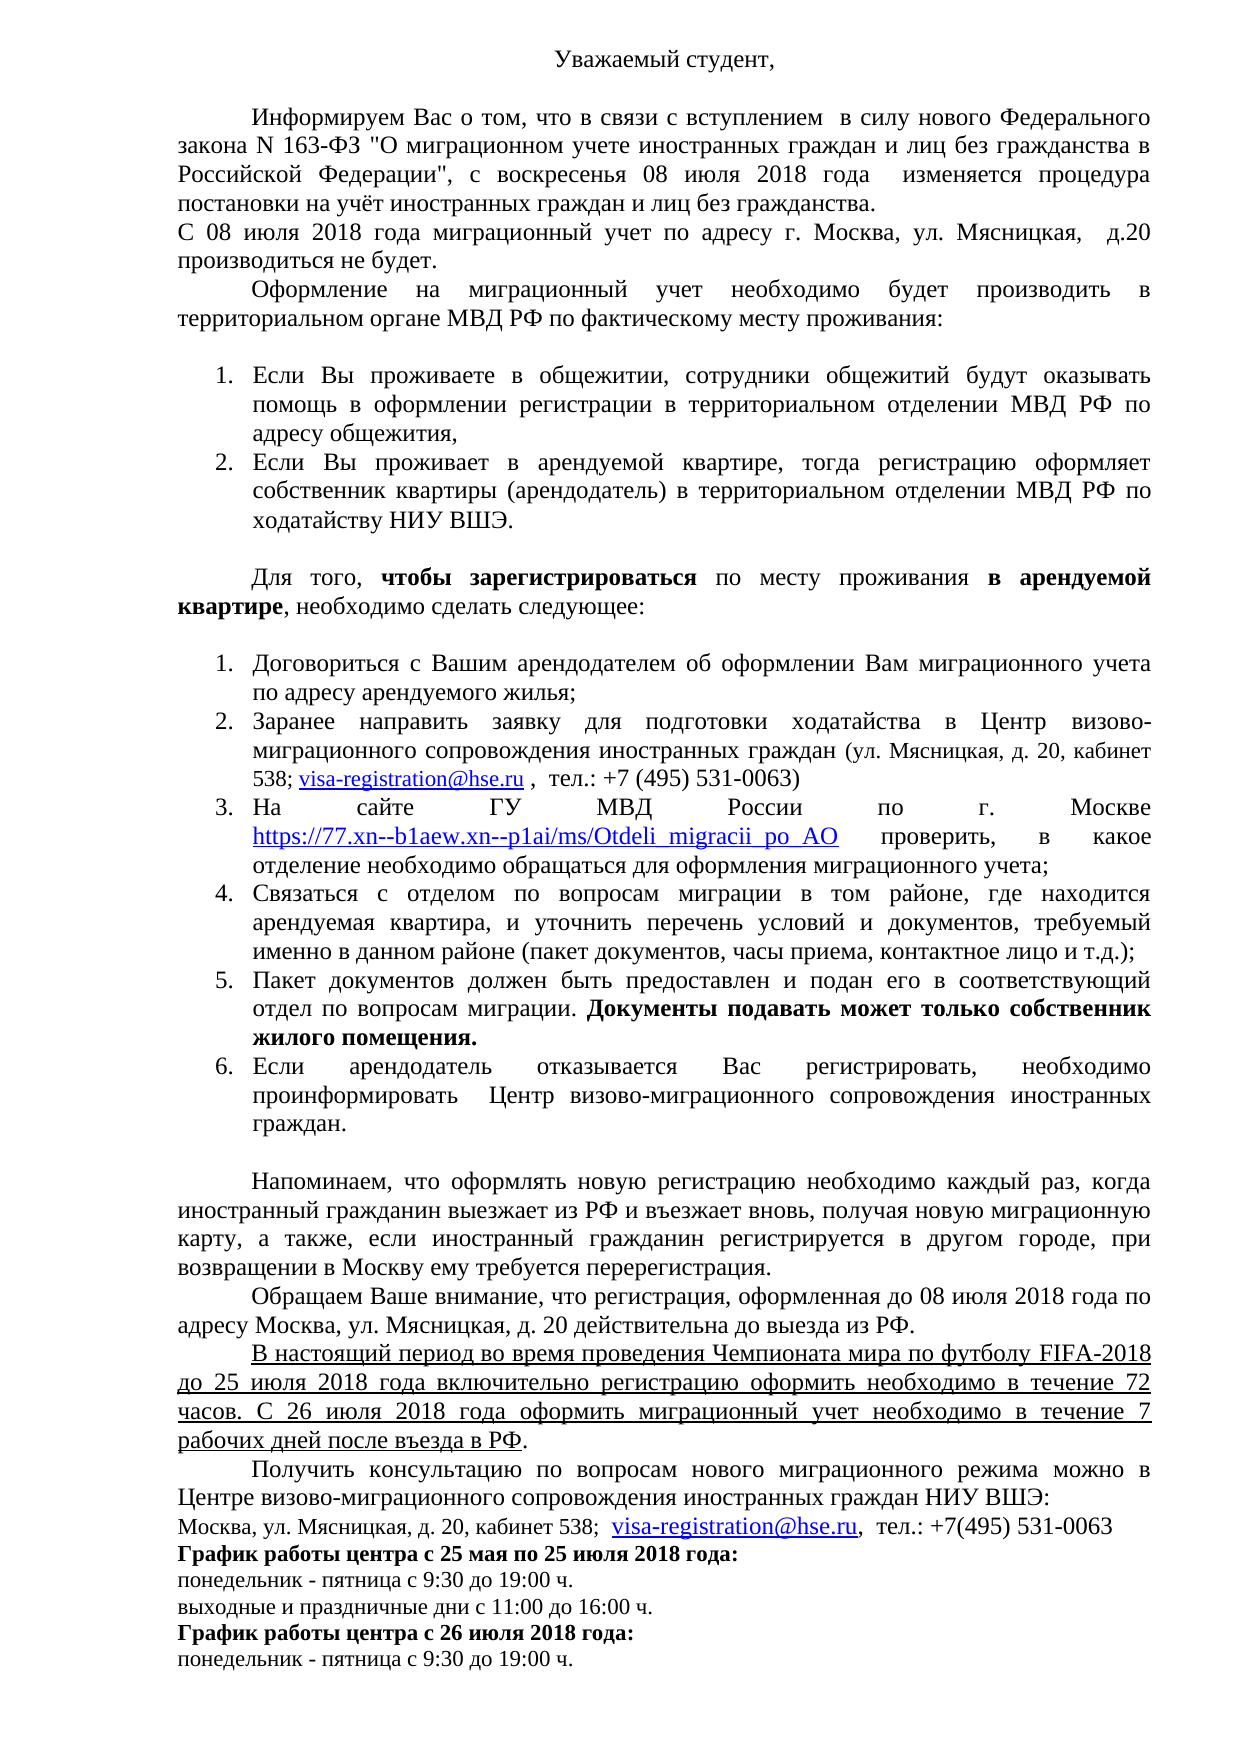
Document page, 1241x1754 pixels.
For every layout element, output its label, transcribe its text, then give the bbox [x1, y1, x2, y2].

text Информируем Вас о том, что в связи с вступлением в силу нового Федерального закона N 163-ФЗ "О миграционном учете иностранных граждан и лиц без гражданства в Российской Федерации", с воскресенья 08 июля 2018 года изменяется процедура постановки на учёт иностранных граждан и лиц без гражданства. [177, 102, 1152, 217]
text Получить консультацию по вопросам нового миграционного режима можно в Центре визово-миграционного сопровождения иностранных граждан НИУ ВШЭ: [177, 1454, 1152, 1511]
text понедельник - пятница с 9:30 до 19:00 ч. [177, 1645, 1152, 1672]
list Если Вы проживаете в общежитии, сотрудники общежитий будут оказывать помощь в оформлении регистрации в территориальном отделении МВД РФ по адресу общежития, [215, 361, 1152, 447]
text С 08 июля 2018 года миграционный учет по адресу г. Москва, ул. Мясницкая, д.20 производиться не будет. [177, 217, 1152, 274]
list Договориться с Вашим арендодателем об оформлении Вам миграционного учета по адресу арендуемого жилья; [215, 648, 1152, 706]
text График работы центра с 26 июля 2018 года: [177, 1619, 1152, 1645]
text выходные и праздничные дни с 11:00 до 16:00 ч. [177, 1593, 1152, 1619]
list Если Вы проживает в арендуемой квартире, тогда регистрацию оформляет собственник квартиры (арендодатель) в территориальном отделении МВД РФ по ходатайству НИУ ВШЭ. [215, 447, 1152, 533]
list На сайте ГУ МВД России по г. Москве https://77.xn--b1aew.xn--p1ai/ms/Otdeli_migracii_po_AO проверить, в какое отделение необходимо обращаться для оформления миграционного учета; [215, 792, 1152, 878]
text Для того, чтобы зарегистрироваться по месту проживания в арендуемой квартире, необходимо сделать следующее: [177, 562, 1152, 620]
text Обращаем Ваше внимание, что регистрация, оформленная до 08 июля 2018 года по адресу Москва, ул. Мясницкая, д. 20 действительна до выезда из РФ. [177, 1281, 1152, 1338]
text Оформление на миграционный учет необходимо будет производить в территориальном органе МВД РФ по фактическому месту проживания: [177, 274, 1152, 332]
text Напоминаем, что оформлять новую регистрацию необходимо каждый раз, когда иностранный гражданин выезжает из РФ и въезжает вновь, получая новую миграционную карту, а также, если иностранный гражданин регистрируется в другом городе, при возвращении в Москву ему требуется перерегистрация. [177, 1166, 1152, 1281]
text Москва, ул. Мясницкая, д. 20, кабинет 538; visa-registration@hse.ru, тел.: +7(495) 531-0063 [177, 1511, 1152, 1540]
text понедельник - пятница с 9:30 до 19:00 ч. [177, 1566, 1152, 1593]
text График работы центра с 25 мая по 25 июля 2018 года: [177, 1540, 1152, 1566]
list Заранее направить заявку для подготовки ходатайства в Центр визово-миграционного сопровождения иностранных граждан (ул. Мясницкая, д. 20, кабинет 538; visa-registration@hse.ru , тел.: +7 (495) 531-0063) [215, 706, 1152, 792]
text В настоящий период во время проведения Чемпионата мира по футболу FIFA-2018 до 25 июля 2018 года включительно регистрацию оформить необходимо в течение 72 часов. С 26 июля 2018 года оформить миграционный учет необходимо в течение 7 рабочих дней после въезда в РФ. [177, 1338, 1152, 1421]
list Пакет документов должен быть предоставлен и подан его в соответствующий отдел по вопросам миграции. Документы подавать может только собственник жилого помещения. [215, 965, 1152, 1051]
text В настоящий период во время проведения Чемпионата мира по футболу FIFA-2018 до 25 июля 2018 года включительно регистрацию оформить необходимо в течение 72 часов. С 26 июля 2018 года оформить миграционный учет необходимо в течение 7 рабочих дней после въезда в РФ. [177, 1422, 1152, 1454]
text Уважаемый студент, [177, 44, 1152, 73]
list Связаться с отделом по вопросам миграции в том районе, где находится арендуемая квартира, и уточнить перечень условий и документов, требуемый именно в данном районе (пакет документов, часы приема, контактное лицо и т.д.); [215, 878, 1152, 965]
list Если арендодатель отказывается Вас регистрировать, необходимо проинформировать Центр визово-миграционного сопровождения иностранных граждан. [215, 1051, 1152, 1137]
